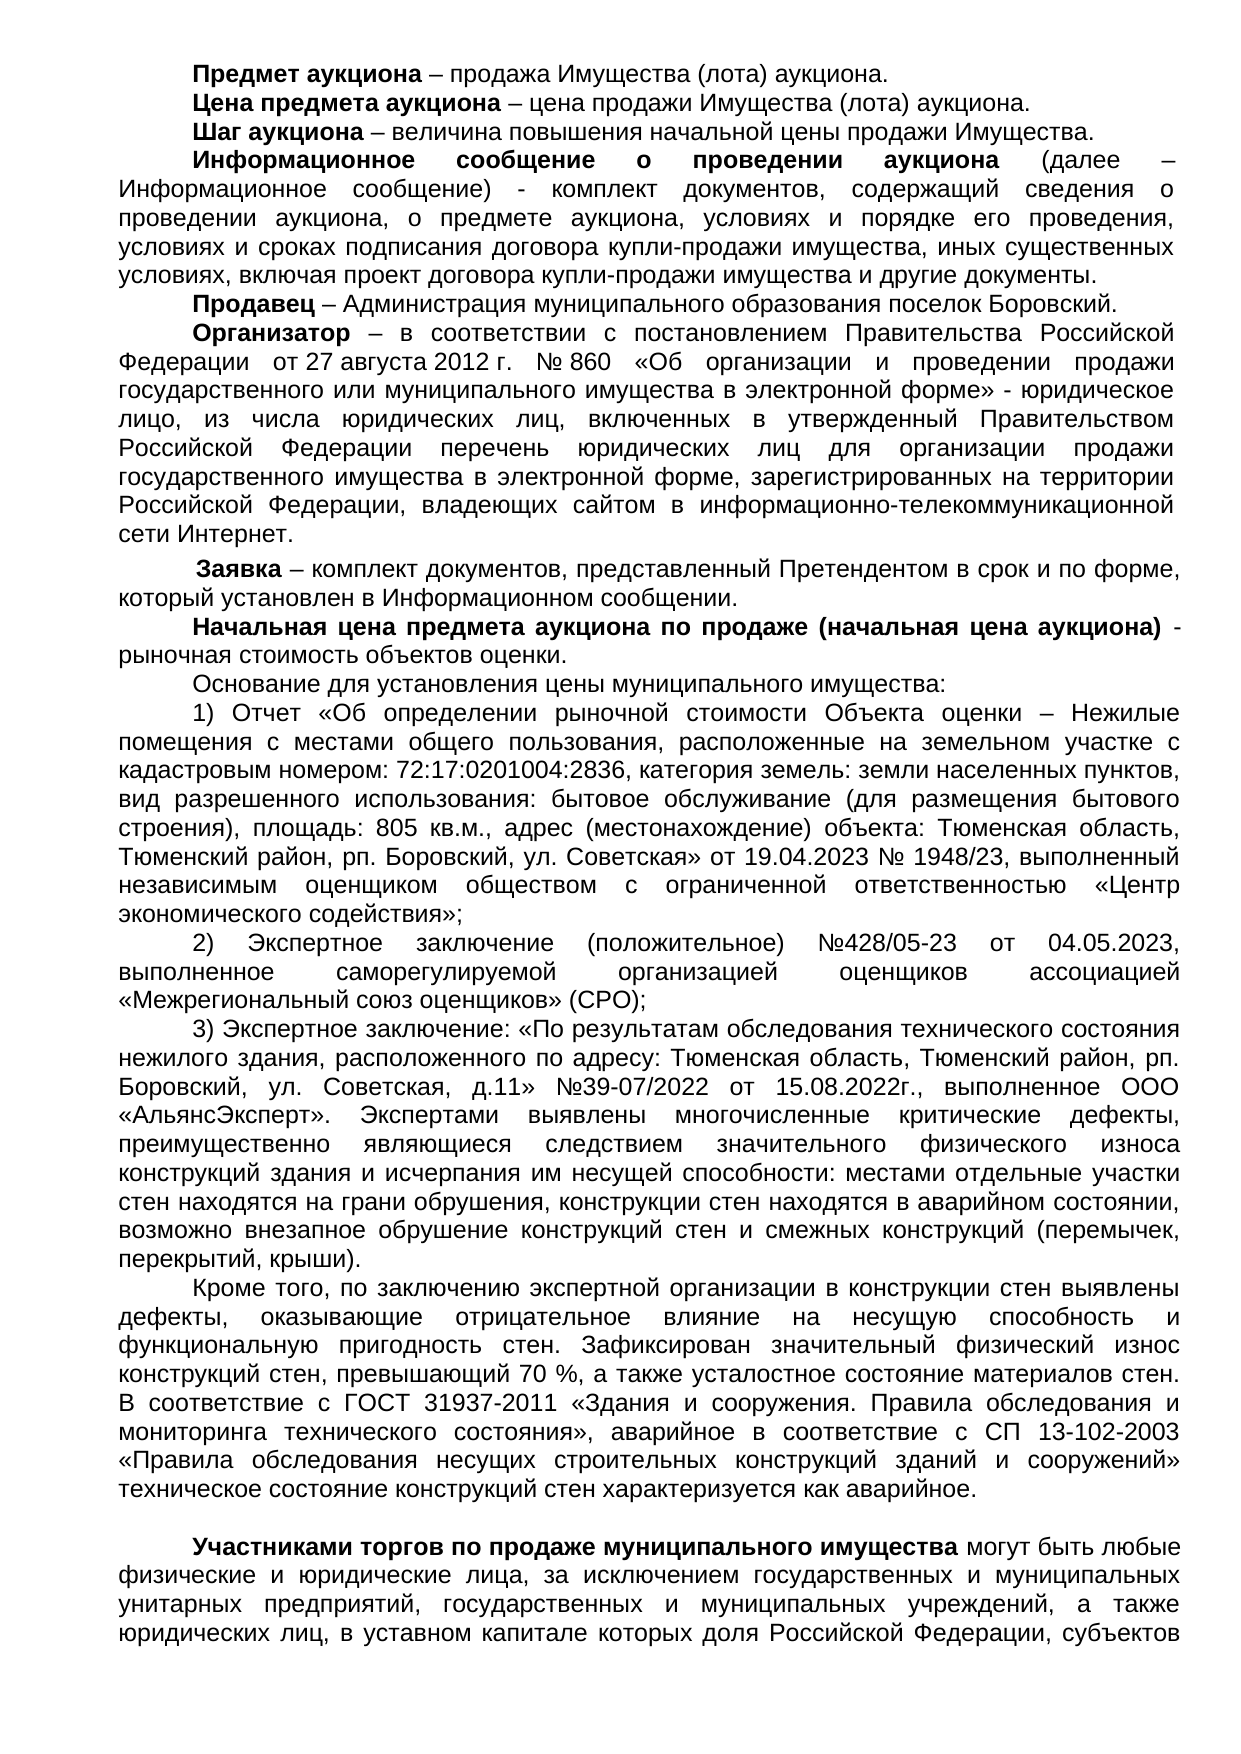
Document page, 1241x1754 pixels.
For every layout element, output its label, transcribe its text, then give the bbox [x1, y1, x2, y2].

text 3) Экспертное заключение: «По результатам обследования технического состояния нежилого здания, расположенного по адресу: Тюменская область, Тюменский район, рп. Боровский, ул. Советская, д.11» №39-07/2022 от 15.08.2022г., выполненное ООО «АльянсЭксперт». Экспертами выявлены многочисленные критические дефекты, преимущественно являющиеся следствием значительного физического износа конструкций здания и исчерпания им несущей способности: местами отдельные участки стен находятся на грани обрушения, конструкции стен находятся в аварийном состоянии, возможно внезапное обрушение конструкций стен и смежных конструкций (перемычек, перекрытий, крыши). [118, 1014, 1181, 1273]
text Кроме того, по заключению экспертной организации в конструкции стен выявлены дефекты, оказывающие отрицательное влияние на несущую способность и функциональную пригодность стен. Зафиксирован значительный физический износ конструкций стен, превышающий 70 %, а также усталостное состояние материалов стен. В соответствие с ГОСТ 31937-2011 «Здания и сооружения. Правила обследования и мониторинга технического состояния», аварийное в соответствие с СП 13-102-2003 «Правила обследования несущих строительных конструкций зданий и сооружений» техническое состояние конструкций стен характеризуется как аварийное. [118, 1273, 1181, 1503]
text Продавец – Администрация муниципального образования поселок Боровский. [118, 289, 1175, 318]
text Предмет аукциона – продажа Имущества (лота) аукциона. [118, 59, 1175, 88]
text 1) Отчет «Об определении рыночной стоимости Объекта оценки – Нежилые помещения с местами общего пользования, расположенные на земельном участке с кадастровым номером: 72:17:0201004:2836, категория земель: земли населенных пунктов, вид разрешенного использования: бытовое обслуживание (для размещения бытового строения), площадь: 805 кв.м., адрес (местонахождение) объекта: Тюменская область, Тюменский район, рп. Боровский, ул. Советская» от 19.04.2023 № 1948/23, выполненный независимым оценщиком обществом с ограниченной ответственностью «Центр экономического содействия»; [118, 698, 1181, 928]
text Организатор – в соответствии с постановлением Правительства Российской Федерации от 27 августа 2012 г. № 860 «Об организации и проведении продажи государственного или муниципального имущества в электронной форме» - юридическое лицо, из числа юридических лиц, включенных в утвержденный Правительством Российской Федерации перечень юридических лиц для организации продажи государственного имущества в электронной форме, зарегистрированных на территории Российской Федерации, владеющих сайтом в информационно-телекоммуникационной сети Интернет. [118, 318, 1175, 548]
text Начальная цена предмета аукциона по продаже (начальная цена аукциона) - рыночная стоимость объектов оценки. [118, 612, 1181, 669]
text 2) Экспертное заключение (положительное) №428/05-23 от 04.05.2023, выполненное саморегулируемой организацией оценщиков ассоциацией «Межрегиональный союз оценщиков» (СРО); [118, 928, 1181, 1014]
text Заявка – комплект документов, представленный Претендентом в срок и по форме, который установлен в Информационном сообщении. [118, 554, 1181, 612]
text Информационное сообщение о проведении аукциона (далее – Информационное сообщение) - комплект документов, содержащий сведения о проведении аукциона, о предмете аукциона, условиях и порядке его проведения, условиях и сроках подписания договора купли-продажи имущества, иных существенных условиях, включая проект договора купли-продажи имущества и другие документы. [118, 145, 1175, 289]
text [118, 1532, 1181, 1647]
text Шаг аукциона – величина повышения начальной цены продажи Имущества. [118, 117, 1175, 145]
text Основание для установления цены муниципального имущества: [118, 669, 1181, 698]
text Цена предмета аукциона – цена продажи Имущества (лота) аукциона. [118, 88, 1175, 117]
